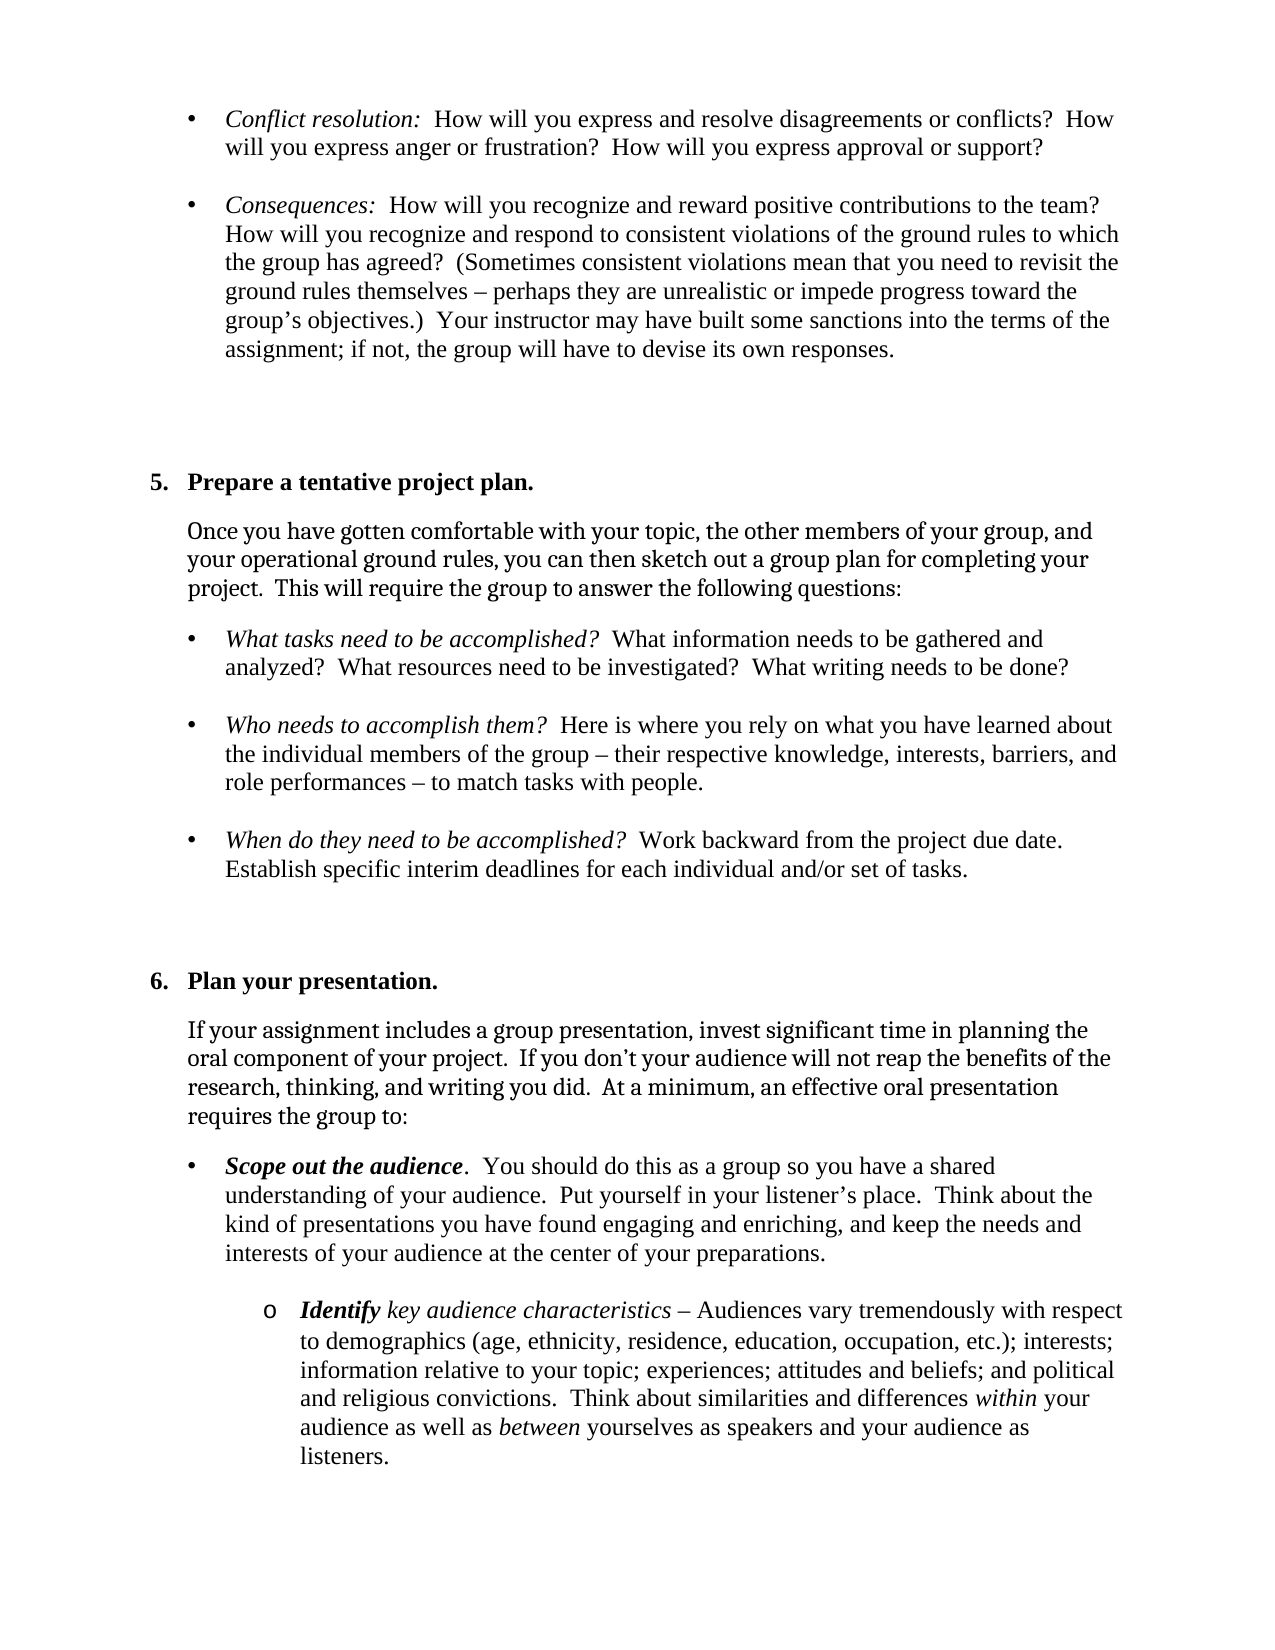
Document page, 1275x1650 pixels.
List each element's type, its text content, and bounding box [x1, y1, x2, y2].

text Once you have gotten comfortable with your topic, the other members of your group, and your operational ground rules, you can then sketch out a group plan for completing your project. This will require the group to answer the following questions: [187, 867, 1125, 953]
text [187, 1407, 1125, 1465]
list When do they need to be accomplished? Work backward from the project due date. Establish specific interim deadlines for each individual and/or set of tasks. [187, 1217, 1125, 1337]
list What tasks need to be accomplished? What information needs to be gathered and analyzed? What resources need to be investigated? What writing needs to be done? [187, 974, 1125, 1060]
list Who needs to accomplish them? Here is where you rely on what you have learned about the individual members of the group – their respective knowledge, interests, barriers, and role performances – to match tasks with people. [187, 1081, 1125, 1196]
list Plan your presentation. [150, 1358, 1125, 1386]
list Prepare a tentative project plan. [150, 817, 1125, 846]
list Conflict resolution: How will you express and resolve disagreements or conflicts? How will you express anger or frustration? How will you express approval or support? [187, 433, 1125, 519]
list Confidentiality: What are the parameters for discussing the work of the group with others outside the group? How will you avoid or confront the development of any unhealthy alliances within the group? [187, 104, 1125, 219]
list Constructive criticism: A principal reason for working in groups is that the final “product” is often better when more than one person contributes to it. Constructive criticism is essential to this goal. How will your group encourage and reward critical thinking? What will you do to ensure that the criticism is expressed in ways that are respectful and productive, not destructive? [187, 239, 1125, 412]
list Consequences: How will you recognize and reward positive contributions to the team? How will you recognize and respond to consistent violations of the ground rules to which the group has agreed? (Sometimes consistent violations mean that you need to revisit the ground rules themselves – perhaps they are unrealistic or impede progress toward the group’s objectives.) Your instructor may have built some sanctions into the terms of the assignment; if not, the group will have to devise its own responses. [187, 540, 1125, 712]
